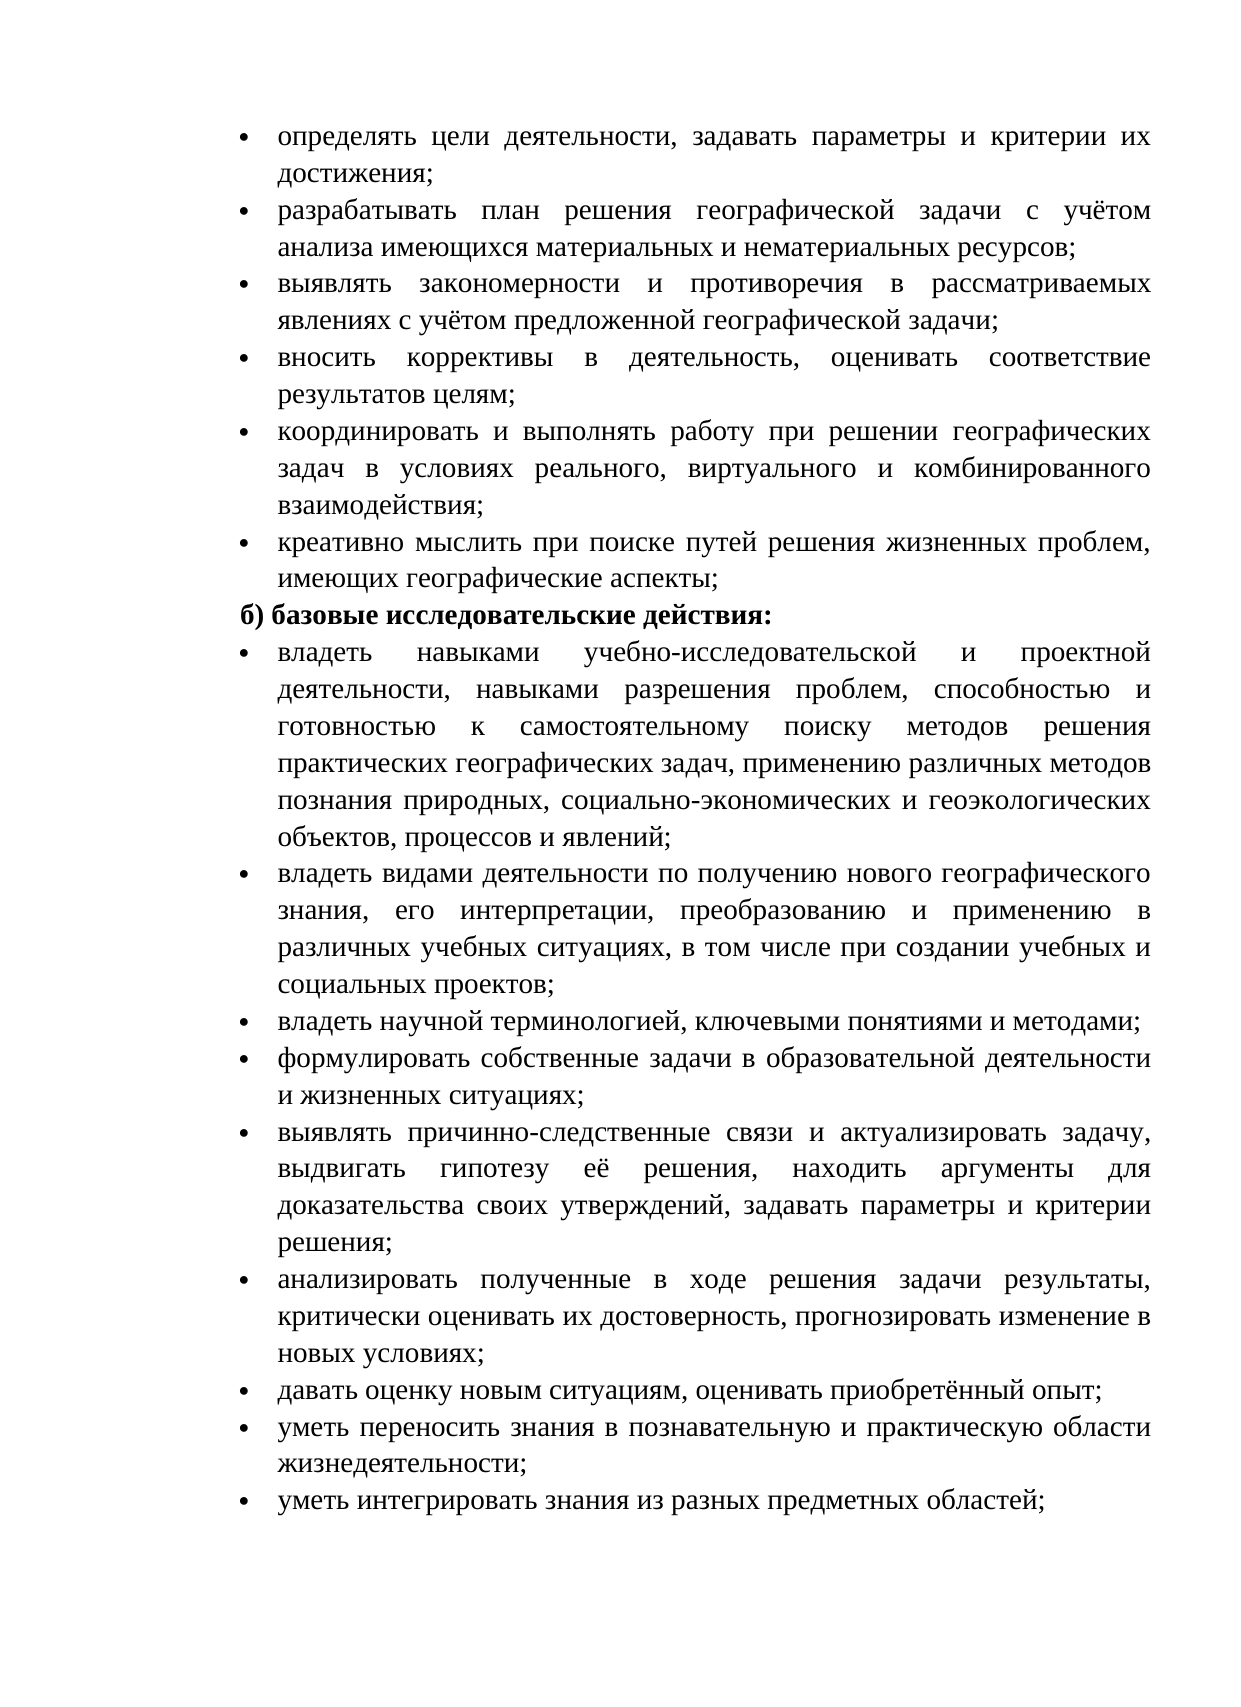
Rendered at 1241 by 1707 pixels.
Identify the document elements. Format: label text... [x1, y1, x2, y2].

list уметь интегрировать знания из разных предметных областей; [240, 1482, 1152, 1516]
text б) базовые исследовательские действия: [177, 597, 1152, 631]
list владеть навыками учебно-исследовательской и проектной деятельности, навыками разрешения проблем, способностью и готовностью к самостоятельному поиску методов решения практических географических задач, применению различных методов познания природных, социально-экономических и геоэкологических объектов, процессов и явлений; [240, 634, 1152, 852]
list анализировать полученные в ходе решения задачи результаты, критически оценивать их достоверность, прогнозировать изменение в новых условиях; [240, 1261, 1152, 1368]
list выявлять закономерности и противоречия в рассматриваемых явлениях с учётом предложенной географической задачи; [240, 266, 1152, 336]
list координировать и выполнять работу при решении географических задач в условиях реального, виртуального и комбинированного взаимодействия; [240, 413, 1152, 520]
list формулировать собственные задачи в образовательной деятельности и жизненных ситуациях; [240, 1040, 1152, 1110]
list креативно мыслить при поиске путей решения жизненных проблем, имеющих географические аспекты; [240, 524, 1152, 594]
list уметь переносить знания в познавательную и практическую области жизнедеятельности; [240, 1409, 1152, 1479]
list вносить коррективы в деятельность, оценивать соответствие результатов целям; [240, 339, 1152, 410]
list владеть научной терминологией, ключевыми понятиями и методами; [240, 1003, 1152, 1037]
list выявлять причинно-следственные связи и актуализировать задачу, выдвигать гипотезу её решения, находить аргументы для доказательства своих утверждений, задавать параметры и критерии решения; [240, 1114, 1152, 1258]
list разрабатывать план решения географической задачи с учётом анализа имеющихся материальных и нематериальных ресурсов; [240, 192, 1152, 262]
list владеть видами деятельности по получению нового географического знания, его интерпретации, преобразованию и применению в различных учебных ситуациях, в том числе при создании учебных и социальных проектов; [240, 856, 1152, 1000]
list определять цели деятельности, задавать параметры и критерии их достижения; [240, 118, 1152, 188]
list давать оценку новым ситуациям, оценивать приобретённый опыт; [240, 1372, 1152, 1405]
